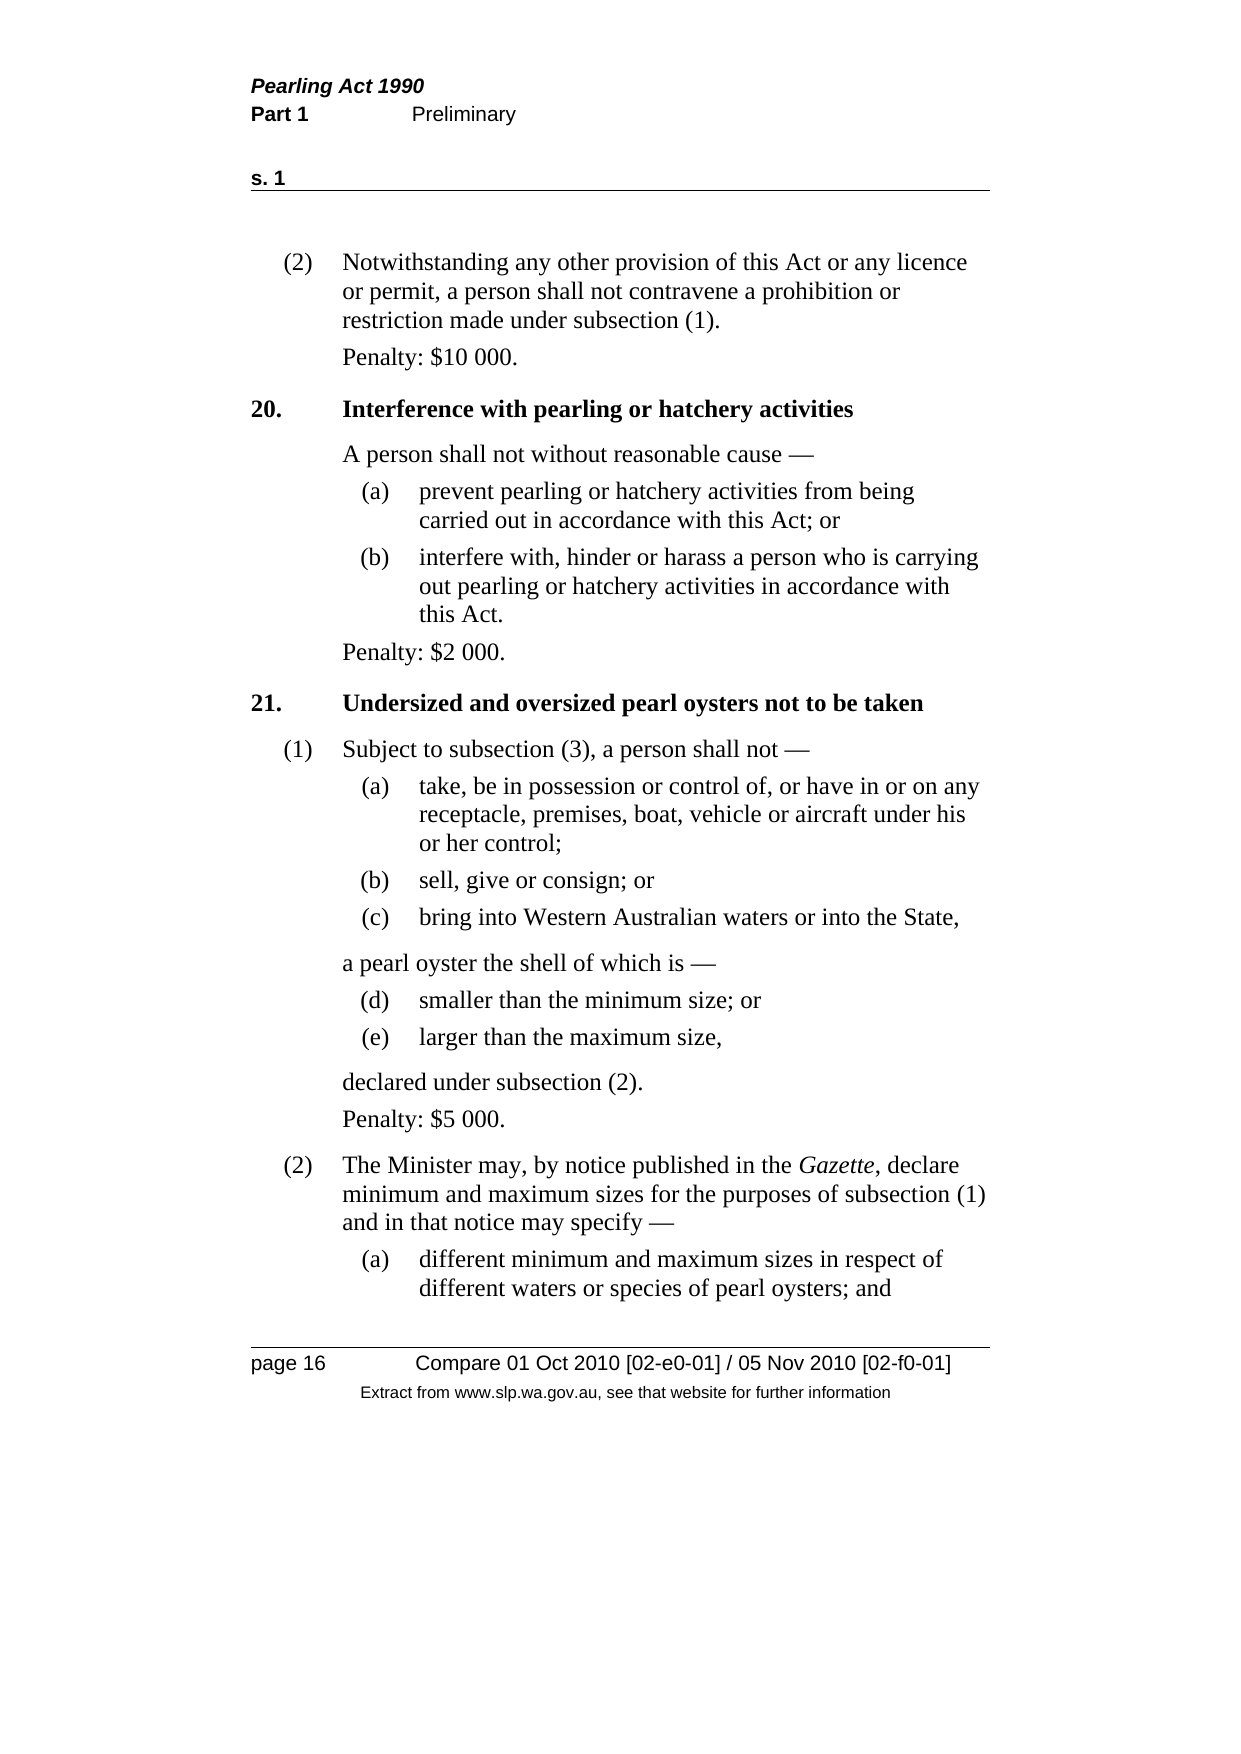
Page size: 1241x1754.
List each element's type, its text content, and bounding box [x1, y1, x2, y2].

subtitle 21. Undersized and oversized pearl oysters not to be taken [251, 688, 990, 717]
text (e) larger than the maximum size, [251, 1022, 990, 1051]
text (a) prevent pearling or hatchery activities from being carried out in accordance with this Act; or [251, 476, 990, 534]
text (1) Subject to subsection (3), a person shall not — [251, 734, 990, 762]
text Penalty: $10 000. [251, 342, 990, 371]
text Penalty: $2 000. [251, 637, 990, 665]
text (2) The Minister may, by notice published in the Gazette, declare minimum and maximum sizes for the purposes of subsection (1) and in that notice may specify — [251, 1150, 990, 1236]
text a pearl oyster the shell of which is — [251, 948, 990, 977]
text (d) smaller than the minimum size; or [251, 985, 990, 1014]
text (a) different minimum and maximum sizes in respect of different waters or species of pearl oysters; and [251, 1244, 990, 1302]
text (2) Notwithstanding any other provision of this Act or any licence or permit, a person shall not contravene a prohibition or restriction made under subsection (1). [251, 247, 990, 334]
text (c) bring into Western Australian waters or into the State, [251, 902, 990, 931]
text (b) sell, give or consign; or [251, 865, 990, 894]
text A person shall not without reasonable cause — [251, 439, 990, 468]
text (b) interfere with, hinder or harass a person who is carrying out pearling or hatchery activities in accordance with this Act. [251, 542, 990, 628]
text declared under subsection (2). [251, 1067, 990, 1096]
subtitle 20. Interference with pearling or hatchery activities [251, 394, 990, 422]
text Penalty: $5 000. [251, 1104, 990, 1133]
text (a) take, be in possession or control of, or have in or on any receptacle, premises, boat, vehicle or aircraft under his or her control; [251, 771, 990, 857]
